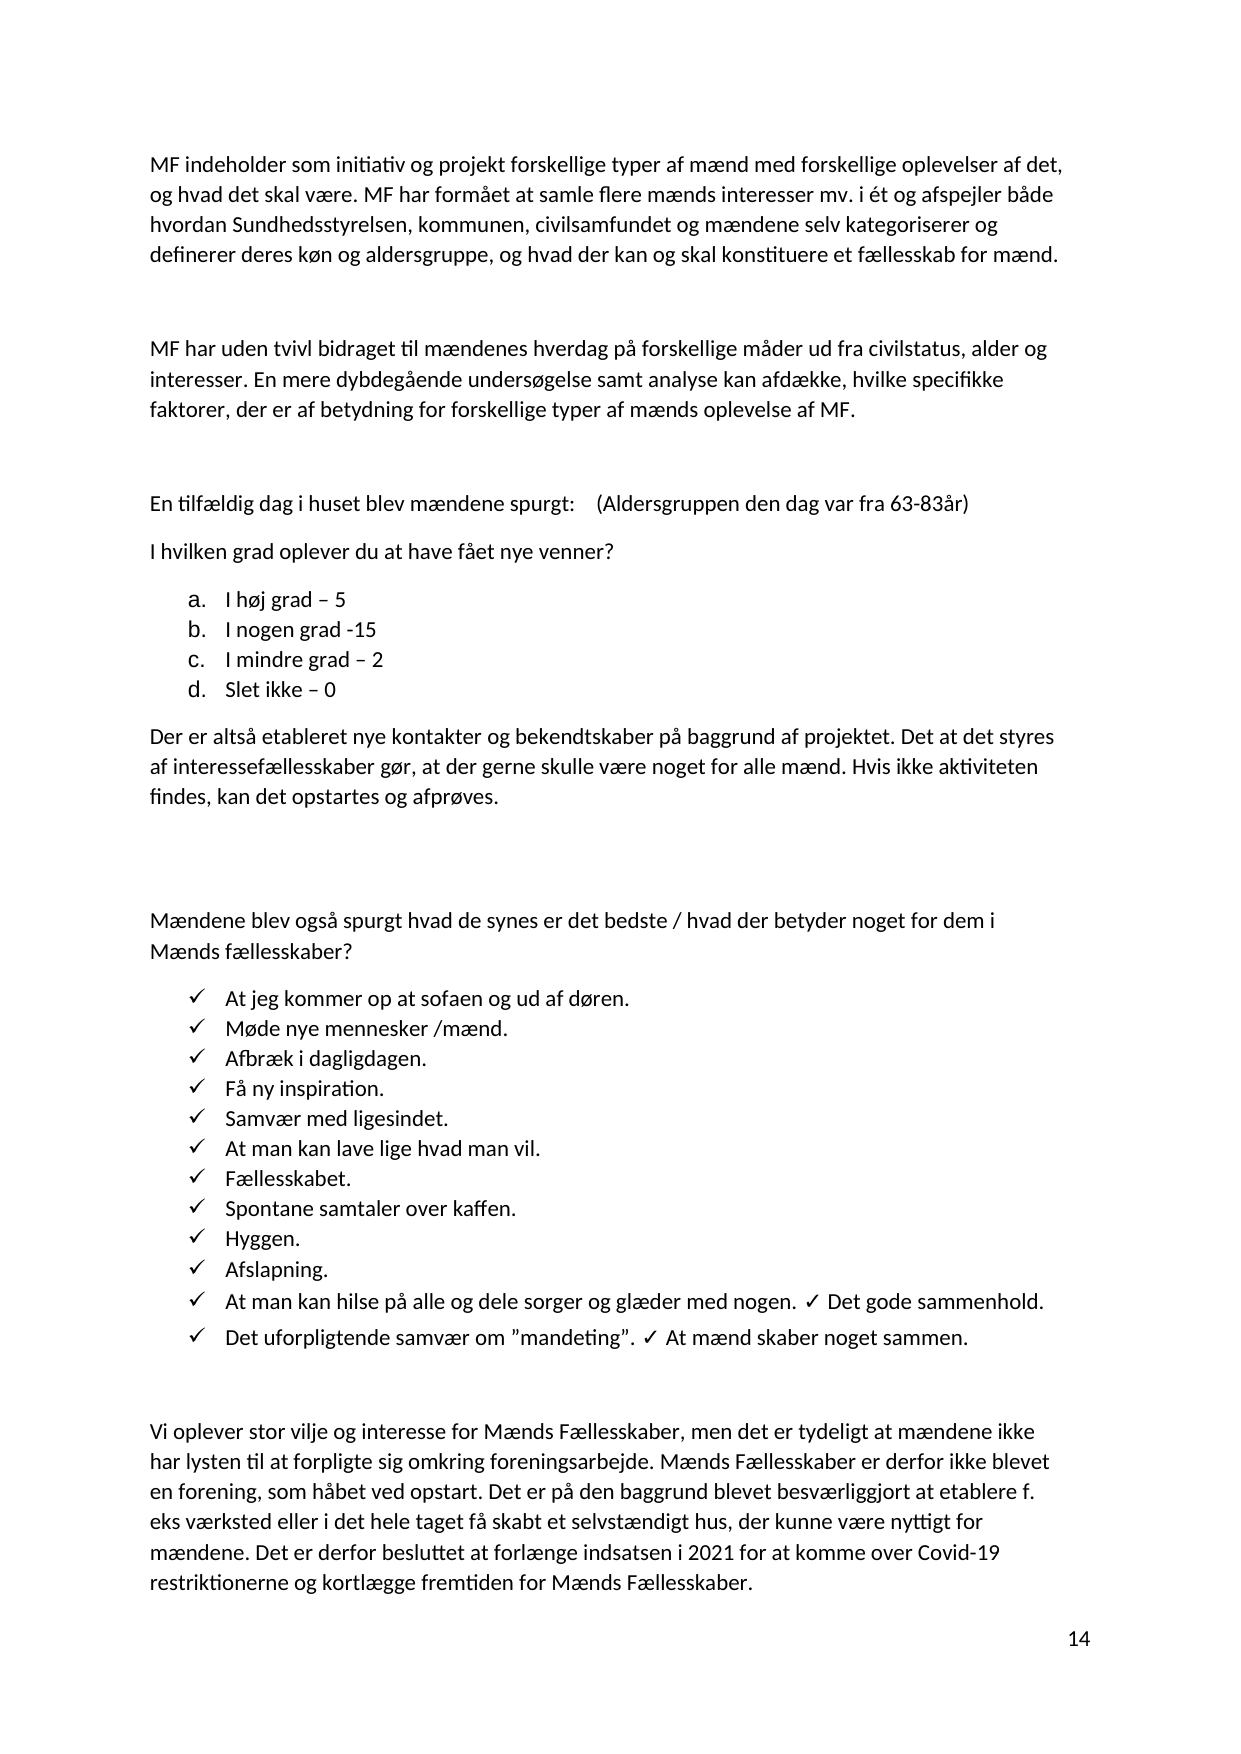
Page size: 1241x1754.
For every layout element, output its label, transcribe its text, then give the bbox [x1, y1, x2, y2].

list At jeg kommer op at sofaen og ud af døren. [188, 984, 1070, 1012]
list Fællesskabet. [188, 1164, 1070, 1192]
list At man kan lave lige hvad man vil. [188, 1134, 1070, 1162]
list Afbræk i dagligdagen. [188, 1044, 1070, 1072]
text MF har uden tvivl bidraget til mændenes hverdag på forskellige måder ud fra civilstatus, alder og interesser. En mere dybdegående undersøgelse samt analyse kan afdække, hvilke specifikke faktorer, der er af betydning for forskellige typer af mænds oplevelse af MF. [149, 334, 1070, 423]
text Vi oplever stor vilje og interesse for Mænds Fællesskaber, men det er tydeligt at mændene ikke har lysten til at forpligte sig omkring foreningsarbejde. Mænds Fællesskaber er derfor ikke blevet en forening, som håbet ved opstart. Det er på den baggrund blevet besværliggjort at etablere f. eks værksted eller i det hele taget få skabt et selvstændigt hus, der kunne være nyttigt for mændene. Det er derfor besluttet at forlænge indsatsen i 2021 for at komme over Covid-19 restriktionerne og kortlægge fremtiden for Mænds Fællesskaber. [149, 1417, 1070, 1596]
list Afslapning. [188, 1255, 1070, 1283]
list Hyggen. [188, 1224, 1070, 1252]
text Mændene blev også spurgt hvad de synes er det bedste / hvad der betyder noget for dem i Mænds fællesskaber? [149, 907, 1070, 965]
list I nogen grad -15 [188, 615, 1070, 643]
text Der er altså etableret nye kontakter og bekendtskaber på baggrund af projektet. Det at det styres af interessefællesskaber gør, at der gerne skulle være noget for alle mænd. Hvis ikke aktiviteten findes, kan det opstartes og afprøves. [149, 722, 1070, 810]
list Få ny inspiration. [188, 1074, 1070, 1102]
list Spontane samtaler over kaffen. [188, 1194, 1070, 1222]
text MF indeholder som initiativ og projekt forskellige typer af mænd med forskellige oplevelser af det, og hvad det skal være. MF har formået at samle flere mænds interesser mv. i ét og afspejler både hvordan Sundhedsstyrelsen, kommunen, civilsamfundet og mændene selv kategoriserer og definerer deres køn og aldersgruppe, og hvad der kan og skal konstituere et fællesskab for mænd. [149, 150, 1070, 269]
list Møde nye mennesker /mænd. [188, 1014, 1070, 1042]
text En tilfældig dag i huset blev mændene spurgt: (Aldersgruppen den dag var fra 63-83år) I hvilken grad oplever du at have fået nye venner? [149, 489, 980, 565]
list At man kan hilse på alle og dele sorger og glæder med nogen. ✓ Det gode sammenhold. [188, 1285, 1070, 1316]
list I høj grad – 5 [188, 585, 1070, 613]
list Slet ikke – 0 [188, 676, 1070, 703]
list Samvær med ligesindet. [188, 1104, 1070, 1132]
list Det uforpligtende samvær om ”mandeting”. ✓ At mænd skaber noget sammen. [188, 1320, 1070, 1352]
list I mindre grad – 2 [188, 645, 1070, 673]
